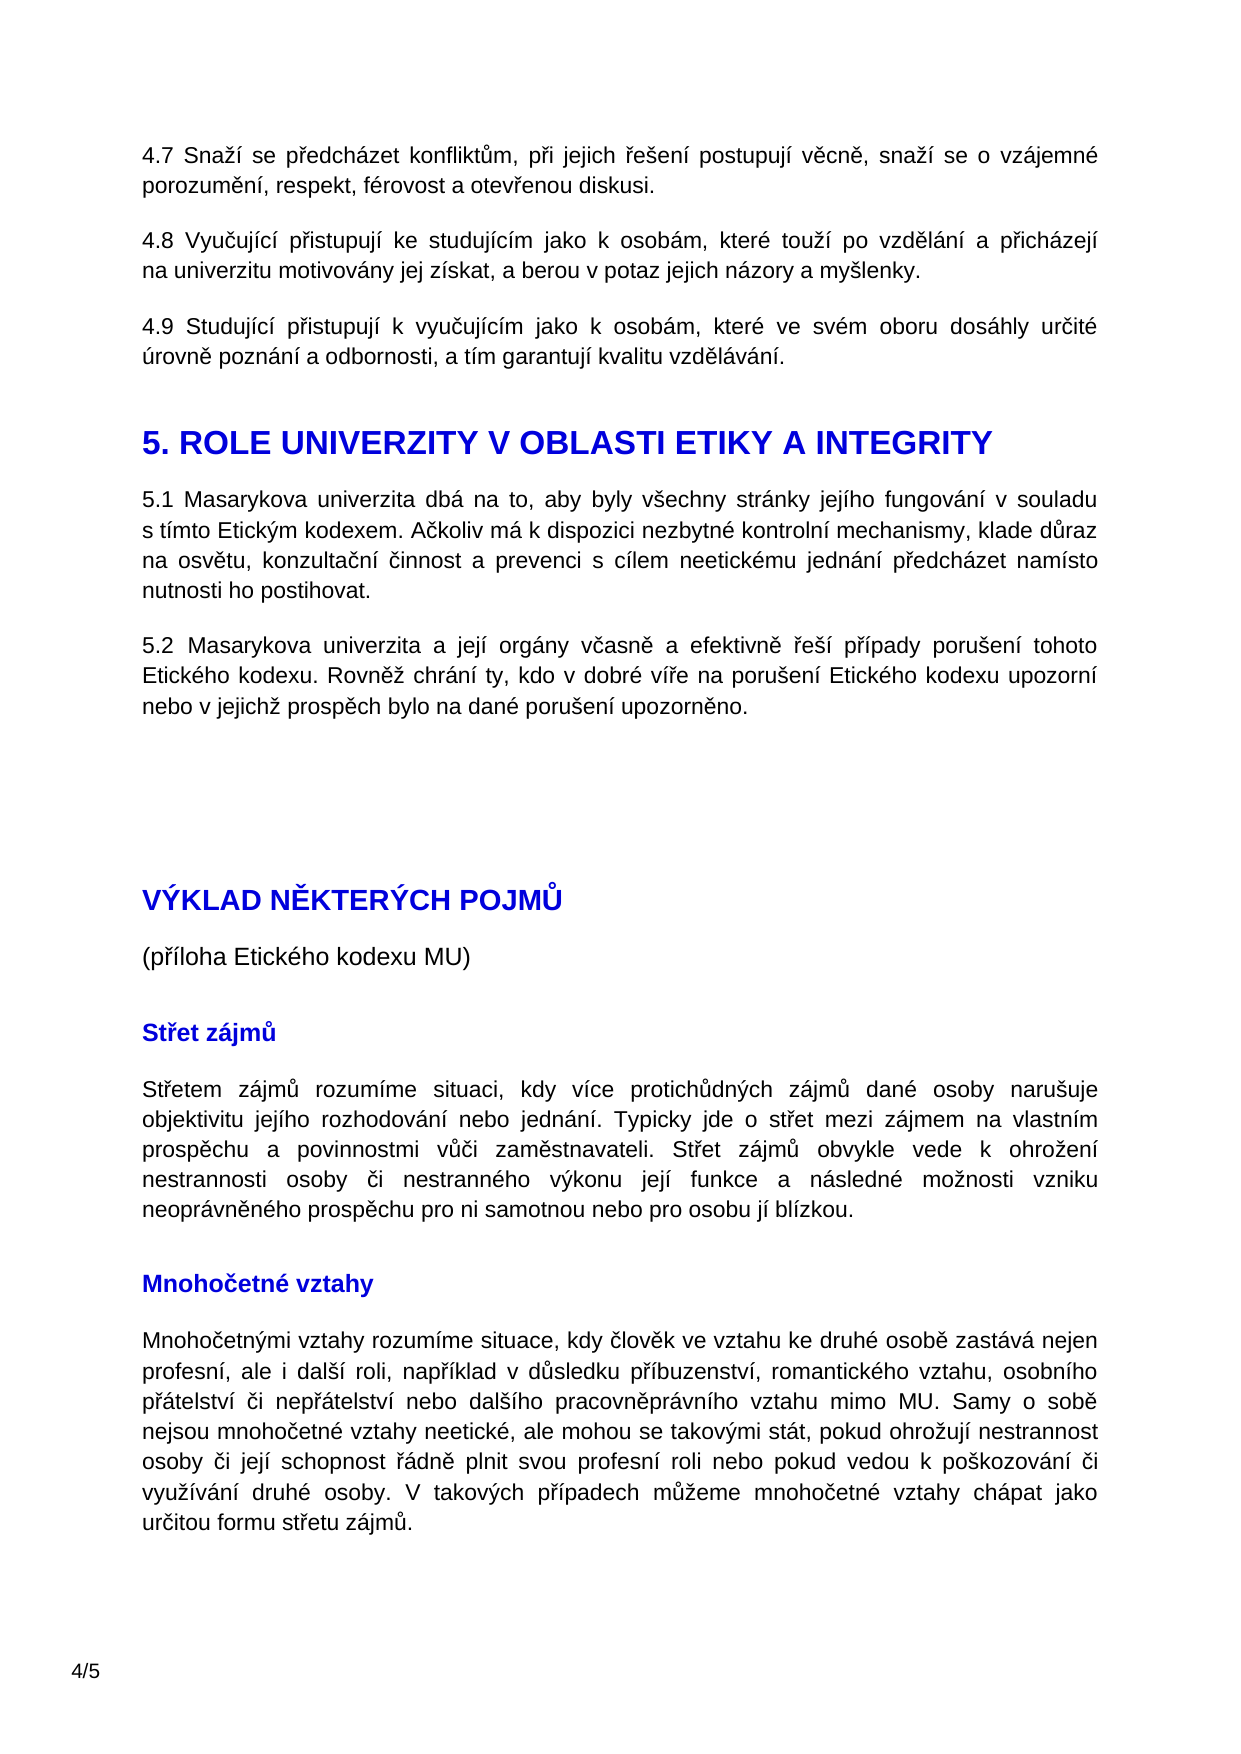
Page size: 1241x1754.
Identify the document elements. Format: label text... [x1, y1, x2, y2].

text 5.2 Masarykova univerzita a její orgány včasně a efektivně řeší případy porušení tohoto Etického kodexu. Rovněž chrání ty, kdo v dobré víře na porušení Etického kodexu upozorní nebo v jejichž prospěch bylo na dané porušení upozorněno. [142, 632, 1098, 719]
text Střetem zájmů rozumíme situaci, kdy více protichůdných zájmů dané osoby narušuje objektivitu jejího rozhodování nebo jednání. Typicky jde o střet mezi zájmem na vlastním prospěchu a povinnostmi vůči zaměstnavateli. Střet zájmů obvykle vede k ohrožení nestrannosti osoby či nestranného výkonu její funkce a následné možnosti vzniku neoprávněného prospěchu pro ni samotnou nebo pro osobu jí blízkou. [142, 1076, 1098, 1223]
subtitle VÝKLAD NĚKTERÝCH POJMŮ [142, 883, 1098, 917]
text 5.1 Masarykova univerzita dbá na to, aby byly všechny stránky jejího fungování v souladu s tímto Etickým kodexem. Ačkoliv má k dispozici nezbytné kontrolní mechanismy, klade důraz na osvětu, konzultační činnost a prevenci s cílem neetickému jednání předcházet namísto nutnosti ho postihovat. [142, 486, 1098, 603]
text (příloha Etického kodexu MU) [142, 942, 1098, 971]
text 4.8 Vyučující přistupují ke studujícím jako k osobám, které touží po vzdělání a přicházejí na univerzitu motivovány jej získat, a berou v potaz jejich názory a myšlenky. [142, 227, 1098, 284]
text Mnohočetnými vztahy rozumíme situace, kdy člověk ve vztahu ke druhé osobě zastává nejen profesní, ale i další roli, například v důsledku příbuzenství, romantického vztahu, osobního přátelství či nepřátelství nebo dalšího pracovněprávního vztahu mimo MU. Samy o sobě nejsou mnohočetné vztahy neetické, ale mohou se takovými stát, pokud ohrožují nestrannost osoby či její schopnost řádně plnit svou profesní roli nebo pokud vedou k poškozování či využívání druhé osoby. V takových případech můžeme mnohočetné vztahy chápat jako určitou formu střetu zájmů. [142, 1327, 1098, 1535]
text 4.7 Snaží se předcházet konfliktům, při jejich řešení postupují věcně, snaží se o vzájemné porozumění, respekt, férovost a otevřenou diskusi. [142, 142, 1098, 198]
subtitle Střet zájmů [142, 1018, 1098, 1046]
text 4.9 Studující přistupují k vyučujícím jako k osobám, které ve svém oboru dosáhly určité úrovně poznání a odbornosti, a tím garantují kvalitu vzdělávání. [142, 313, 1098, 369]
subtitle 5. ROLE UNIVERZITY V OBLASTI ETIKY A INTEGRITY [142, 423, 1098, 461]
subtitle Mnohočetné vztahy [142, 1269, 1098, 1298]
